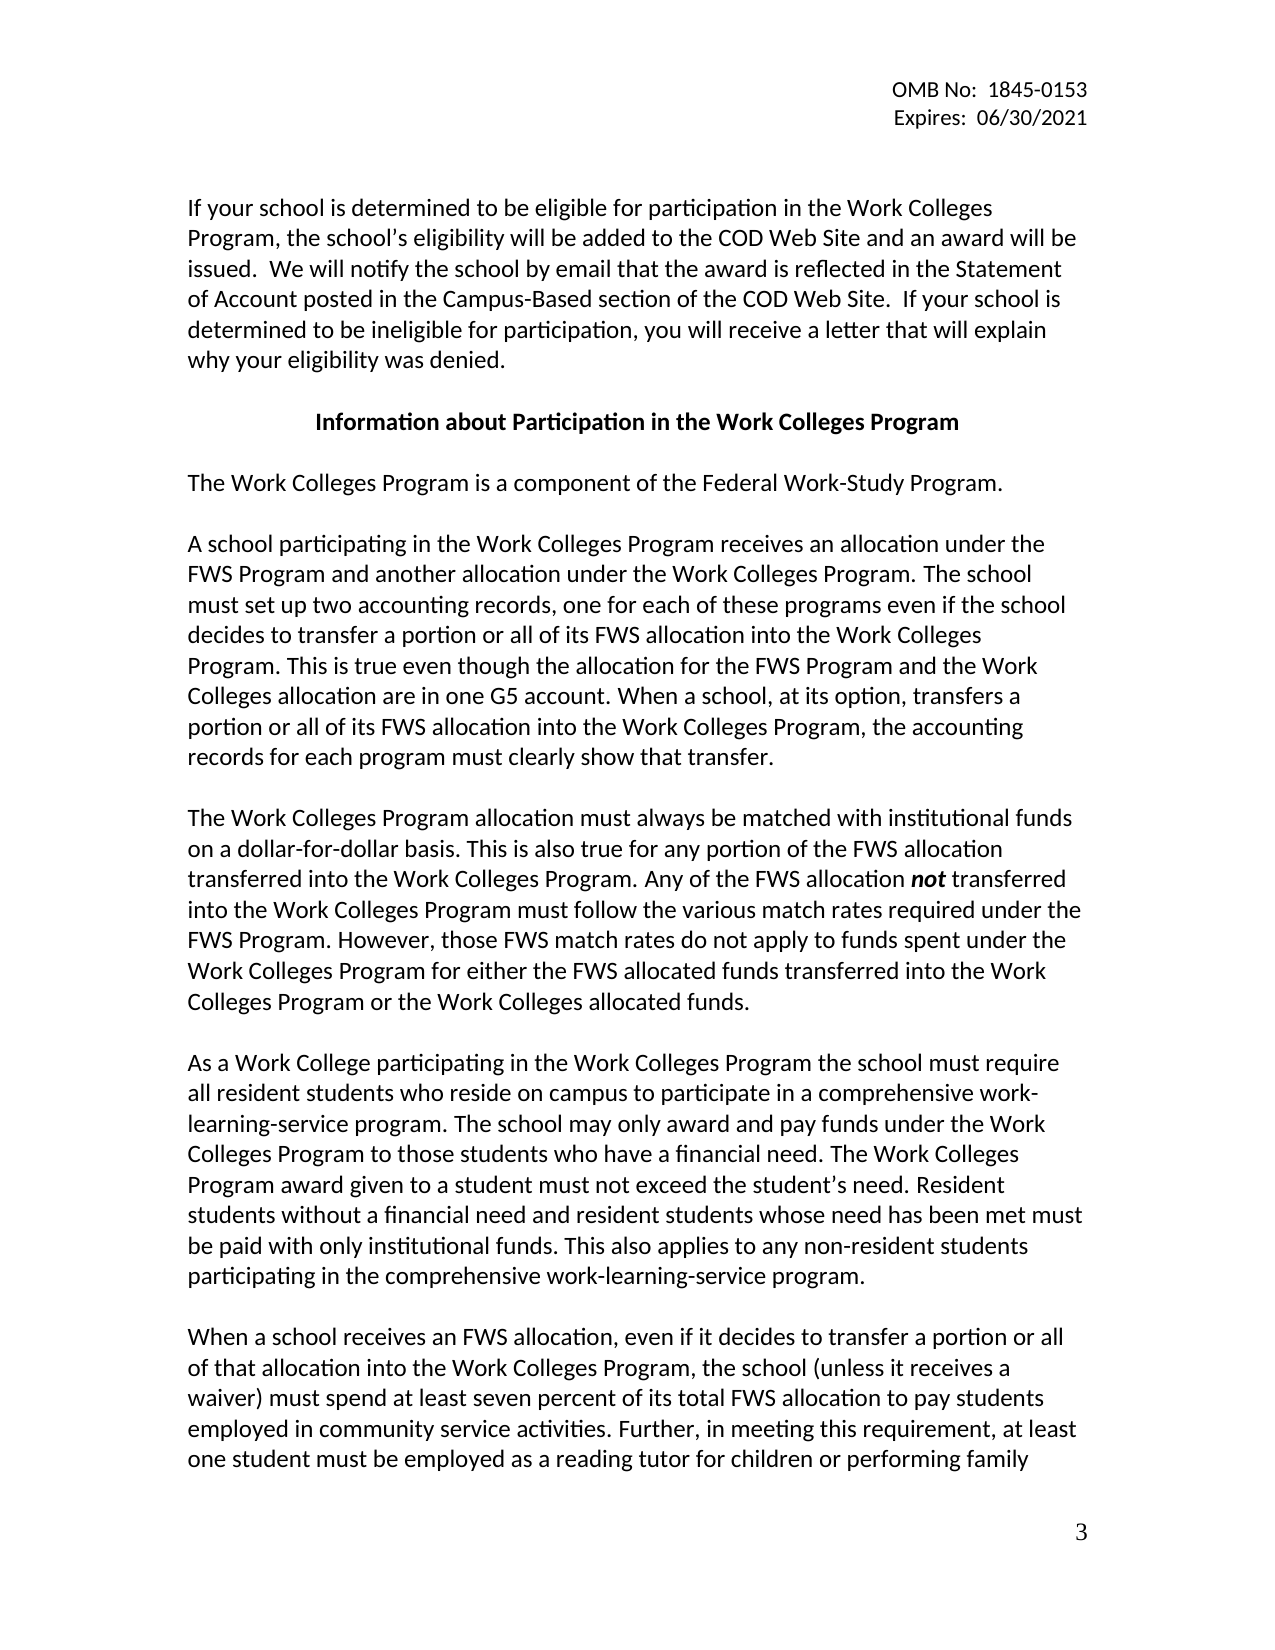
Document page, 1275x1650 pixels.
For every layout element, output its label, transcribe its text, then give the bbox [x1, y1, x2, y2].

text The Work Colleges Program is a component of the Federal Work-Study Program. [187, 467, 1087, 497]
text If your school is determined to be eligible for participation in the Work Colleges Program, the school’s eligibility will be added to the COD Web Site and an award will be issued. We will notify the school by email that the award is reflected in the Statement of Account posted in the Campus-Based section of the COD Web Site. If your school is determined to be ineligible for participation, you will receive a letter that will explain why your eligibility was denied. [187, 192, 1087, 375]
text A school participating in the Work Colleges Program receives an allocation under the FWS Program and another allocation under the Work Colleges Program. The school must set up two accounting records, one for each of these programs even if the school decides to transfer a portion or all of its FWS allocation into the Work Colleges Program. This is true even though the allocation for the FWS Program and the Work Colleges allocation are in one G5 account. When a school, at its option, transfers a portion or all of its FWS allocation into the Work Colleges Program, the accounting records for each program must clearly show that transfer. [187, 528, 1087, 772]
text As a Work College participating in the Work Colleges Program the school must require all resident students who reside on campus to participate in a comprehensive work-learning-service program. The school may only award and pay funds under the Work Colleges Program to those students who have a financial need. The Work Colleges Program award given to a student must not exceed the student’s need. Resident students without a financial need and resident students whose need has been met must be paid with only institutional funds. This also applies to any non-resident students participating in the comprehensive work-learning-service program. [187, 1047, 1087, 1291]
text The Work Colleges Program allocation must always be matched with institutional funds on a dollar-for-dollar basis. This is also true for any portion of the FWS allocation transferred into the Work Colleges Program. Any of the FWS allocation not transferred into the Work Colleges Program must follow the various match rates required under the FWS Program. However, those FWS match rates do not apply to funds spent under the Work Colleges Program for either the FWS allocated funds transferred into the Work Colleges Program or the Work Colleges allocated funds. [187, 772, 1087, 1016]
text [187, 1321, 1087, 1474]
subtitle Information about Participation in the Work Colleges Program [187, 406, 1087, 436]
